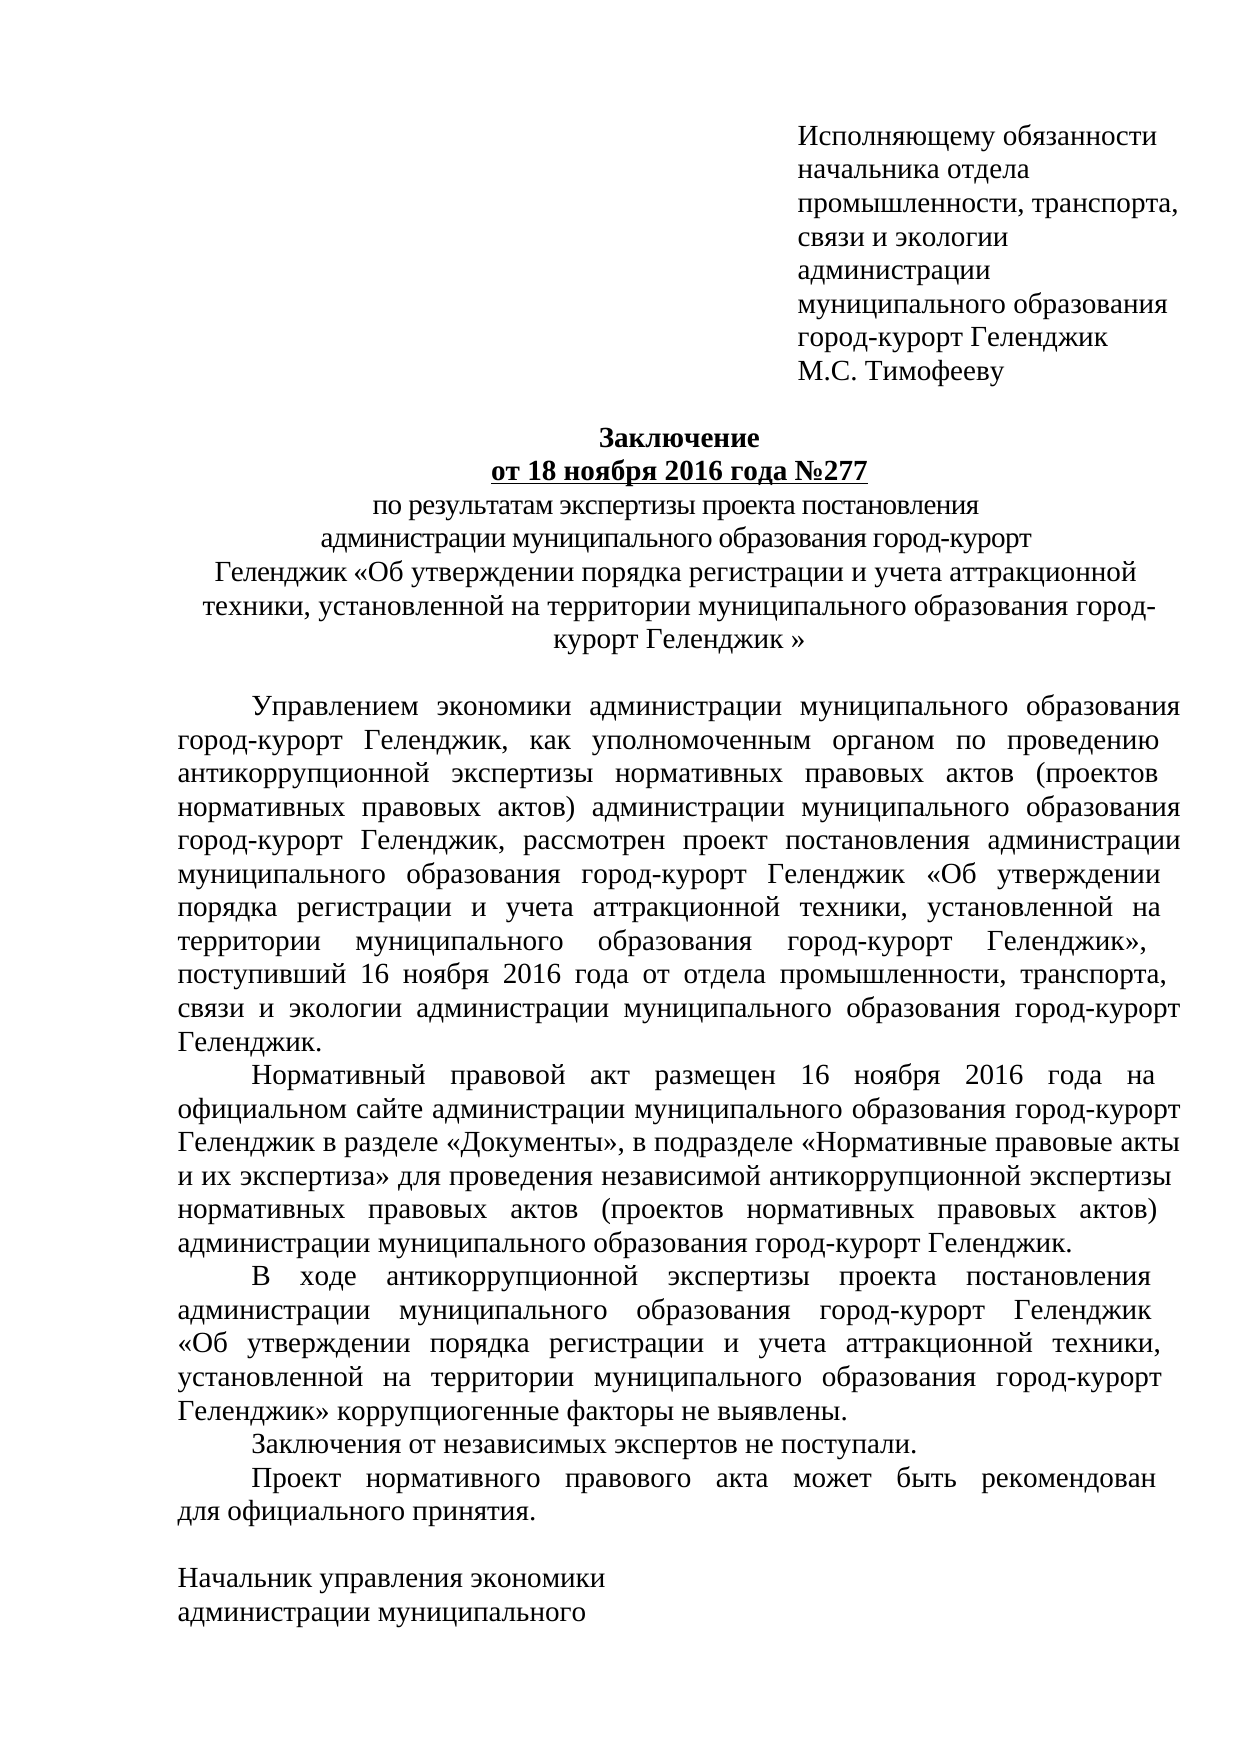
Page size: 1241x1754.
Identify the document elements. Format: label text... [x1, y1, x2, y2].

text Проект нормативного правового акта может быть рекомендован для официального принятия. [177, 1460, 1181, 1527]
text по результатам экспертизы проекта постановления администрации муниципального образования город-курорт Геленджик «Об утверждении порядка регистрации и учета аттракционной техники, установленной на территории муниципального образования город-курорт Геленджик » [177, 487, 1181, 655]
title Нормативный правовой акт размещен 16 ноября 2016 года на официальном сайте администрации муниципального образования город-курорт Геленджик в разделе «Документы», в подразделе «Нормативные правовые акты и их экспертиза» для проведения независимой антикоррупционной экспертизы нормативных правовых актов (проектов нормативных правовых актов) администрации муниципального образования город-курорт Геленджик. [177, 1057, 1181, 1258]
text Заключения от независимых экспертов не поступали. [177, 1426, 1181, 1460]
text Начальник управления экономики администрации муниципального [177, 1560, 1181, 1627]
text Исполняющему обязанности начальника отдела промышленности, транспорта, связи и экологии администрации муниципального образования город-курорт Геленджик М.С. Тимофееву [797, 118, 1181, 386]
title В ходе антикоррупционной экспертизы проекта постановления администрации муниципального образования город-курорт Геленджик «Об утверждении порядка регистрации и учета аттракционной техники, установленной на территории муниципального образования город-курорт Геленджик» коррупциогенные факторы не выявлены. [177, 1258, 1181, 1426]
title Управлением экономики администрации муниципального образования город-курорт Геленджик, как уполномоченным органом по проведению антикоррупционной экспертизы нормативных правовых актов (проектов нормативных правовых актов) администрации муниципального образования город-курорт Геленджик, рассмотрен проект постановления администрации муниципального образования город-курорт Геленджик «Об утверждении порядка регистрации и учета аттракционной техники, установленной на территории муниципального образования город-курорт Геленджик», поступивший 16 ноября 2016 года от отдела промышленности, транспорта, связи и экологии администрации муниципального образования город-курорт Геленджик. [177, 688, 1181, 1057]
text от 18 ноября 2016 года №277 [236, 453, 1122, 487]
text Заключение [236, 420, 1122, 453]
